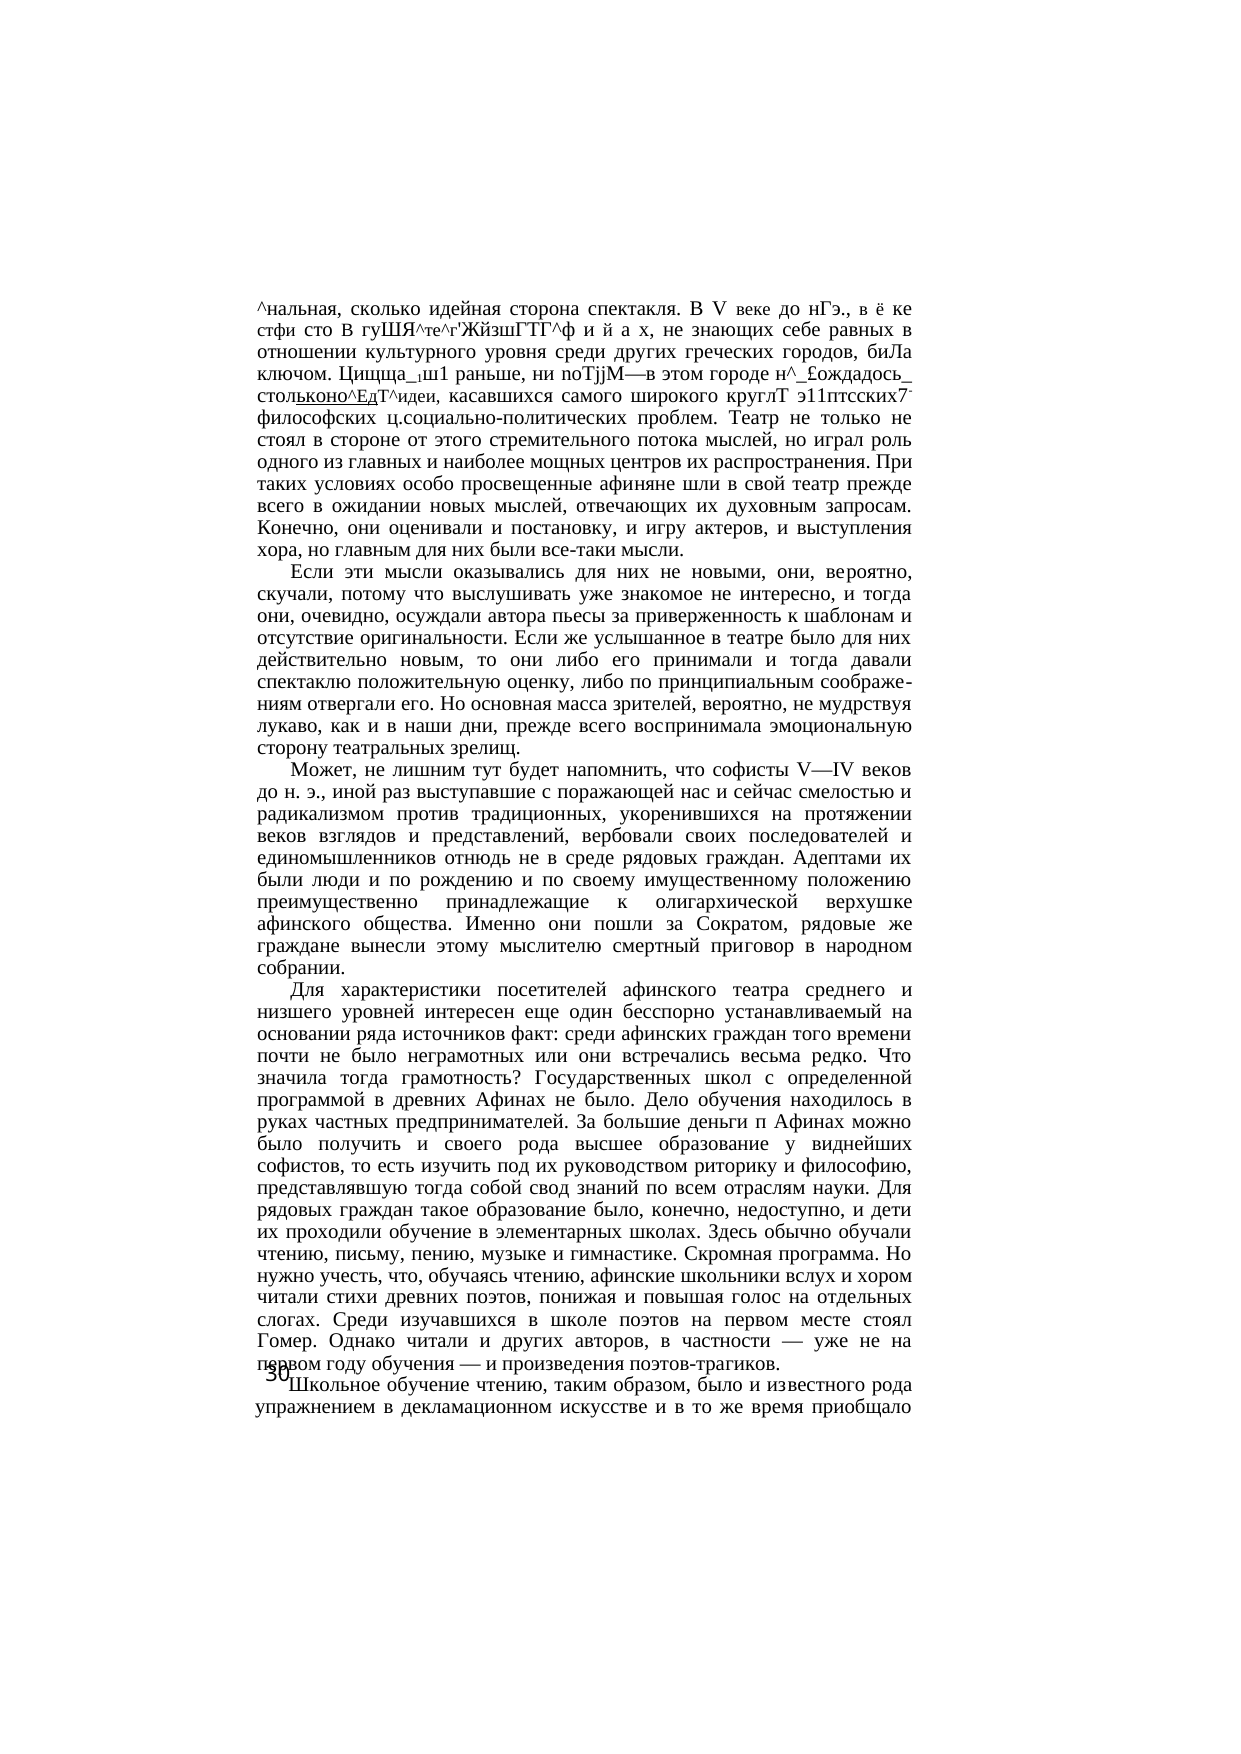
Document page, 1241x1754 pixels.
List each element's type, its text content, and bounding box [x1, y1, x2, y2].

text ^нальная, сколько идейная сторона спектакля. В V веке до нГэ., в ё ке стфи сто В гуШЯ^те^г'ЖйзшГТГ^ф и й а х, не знающих себе равных в отношении культурного уровня среди других греческих городов, биЛа ключом. Цищща_1ш1 раньше, ни noTjjM—в этом городе н^_£ождадось_ стольконо^ЕдТ^идеи, касавшихся самого широкого круглТ э11птсских7-философских ц.социально-политических проблем. Театр не только не стоял в стороне от этого стремительного потока мыслей, но играл роль одного из главных и наиболее мощных центров их распространения. При таких условиях особо просвещенные афиняне шли в свой театр прежде всего в ожидании новых мыслей, отвечающих их духовным запросам. Конечно, они оценивали и постановку, и игру актеров, и выступления хора, но главным для них были все-таки мысли. [257, 297, 912, 561]
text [255, 1374, 912, 1418]
text Для характеристики посетителей афинского театра среднего и низшего уровней интересен еще один бесспорно устанавливаемый на основании ряда источников факт: среди афинских граждан того времени почти не было неграмотных или они встречались весьма редко. Что значила тогда грамотность? Государственных школ с определенной программой в древних Афинах не было. Дело обучения находилось в руках частных предпринимателей. За большие деньги п Афинах можно было получить и своего рода высшее образование у виднейших софистов, то есть изучить под их руководством риторику и философию, представлявшую тогда собой свод знаний по всем отраслям науки. Для рядовых граждан такое образование было, конечно, недоступно, и дети их проходили обучение в элементарных школах. Здесь обычно обучали чтению, письму, пению, музыке и гимнастике. Скромная программа. Но нужно учесть, что, обучаясь чтению, афинские школьники вслух и хором читали стихи древних поэтов, понижая и повышая голос на отдельных слогах. Среди изучавшихся в школе поэтов на первом месте стоял Гомер. Однако читали и других авторов, в частности — уже не на первом году обучения — и произведения поэтов-трагиков. [257, 979, 912, 1374]
text Может, не лишним тут будет напомнить, что софисты V—IV веков до н. э., иной раз выступавшие с поражающей нас и сейчас смелостью и радикализмом против традиционных, укоренившихся на протяжении веков взглядов и представлений, вербовали своих последователей и единомышленников отнюдь не в среде рядовых граждан. Адептами их были люди и по рождению и по своему имущественному положению преимущественно принадлежащие к олигархической верхушке афинского общества. Именно они пошли за Сократом, рядовые же граждане вынесли этому мыслителю смертный приговор в народном собрании. [257, 759, 912, 979]
text Если эти мысли оказывались для них не новыми, они, вероятно, скучали, потому что выслушивать уже знакомое не интересно, и тогда они, очевидно, осуждали автора пьесы за приверженность к шаблонам и отсутствие оригинальности. Если же услышанное в театре было для них действительно новым, то они либо его принимали и тогда давали спектаклю положительную оценку, либо по принципиальным соображениям отвергали его. Но основная масса зрителей, вероятно, не мудрствуя лукаво, как и в наши дни, прежде всего воспринимала эмоциональную сторону театральных зрелищ. [257, 561, 912, 759]
